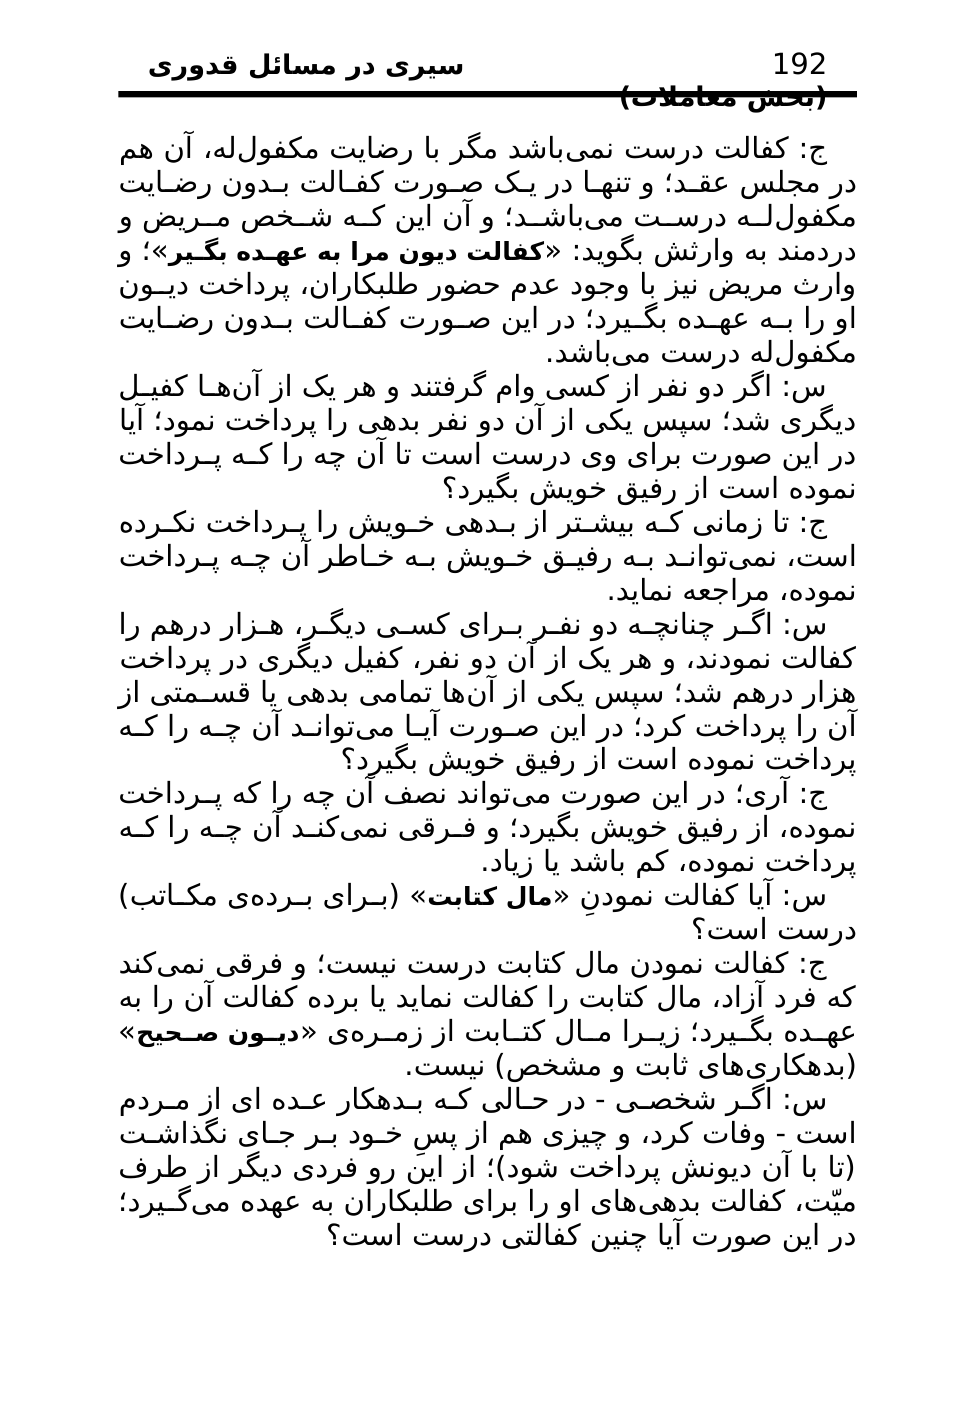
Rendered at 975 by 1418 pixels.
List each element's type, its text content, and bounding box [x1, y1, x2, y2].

text ج: تا زمانی که بیشتر از بدهی خویش را پرداخت نکرده است، نمی‌تواند به رفیق خویش به خاطر آن چه پرداخت نموده، مراجعه نماید. [118, 505, 857, 607]
text س: اگر چنانچه دو نفر برای کسی دیگر، هزار درهم را کفالت نمودند، و هر یک از آن دو نفر، کفیل دیگری در پرداخت هزار درهم شد؛ سپس یکی از آن‌ها تمامی بدهی یا قسمتی از آن را پرداخت کرد؛ در این صورت آیا می‌تواند آن چه را که پرداخت نموده است از رفیق خویش بگیرد؟ [118, 607, 857, 777]
text ج: آری؛ در این صورت می‌تواند نصف آن چه را که پرداخت نموده، از رفیق خویش بگیرد؛ و فرقی نمی‌کند آن چه را که پرداخت نموده، کم باشد یا زیاد. [118, 777, 857, 879]
text ج: کفالت نمودن مال کتابت درست نیست؛ و فرقی نمی‌کند که فرد آزاد، مال کتابت را کفالت نماید یا برده کفالت آن را به عهده بگیرد؛ زیرا مال کتابت از زمره‌ی «دیون صحیح» (بدهکاری‌های ثابت و مشخص) نیست. [118, 947, 857, 1082]
text ج: کفالت درست نمی‌باشد مگر با رضایت مکفول‌له، آن هم در مجلس عقد؛ و تنها در یک صورت کفالت بدون رضایت مکفول‌له درست می‌باشد؛ و آن این که شخص مریض و دردمند به وارثش بگوید: «کفالت دیون مرا به عهده بگیر»؛ و وارث مریض نیز با وجود عدم حضور طلبکاران، پرداخت دیون او را به عهده بگیرد؛ در این صورت کفالت بدون رضایت مکفول‌له درست می‌باشد. [118, 132, 857, 369]
text س: آیا کفالت نمودنِ «مال کتابت» (برای برده‌ی مکاتب) درست است؟ [118, 879, 857, 947]
text س: اگر دو نفر از کسی وام گرفتند و هر یک از آن‌ها کفیل دیگری شد؛ سپس یکی از آن دو نفر بدهی را پرداخت نمود؛ آیا در این صورت برای وی درست است تا آن چه را که پرداخت نموده است از رفیق خویش بگیرد؟ [118, 369, 857, 505]
text س: اگر شخصی - در حالی که بدهکار عده ای از مردم است - وفات کرد، و چیزی هم از پسِ خود بر جای نگذاشت (تا با آن دیونش پرداخت شود)؛ از این رو فردی دیگر از طرف میّت، کفالت بدهی‌های او را برای طلبکاران به عهده می‌گیرد؛ در این صورت آیا چنین کفالتی درست است؟ [118, 1082, 857, 1252]
